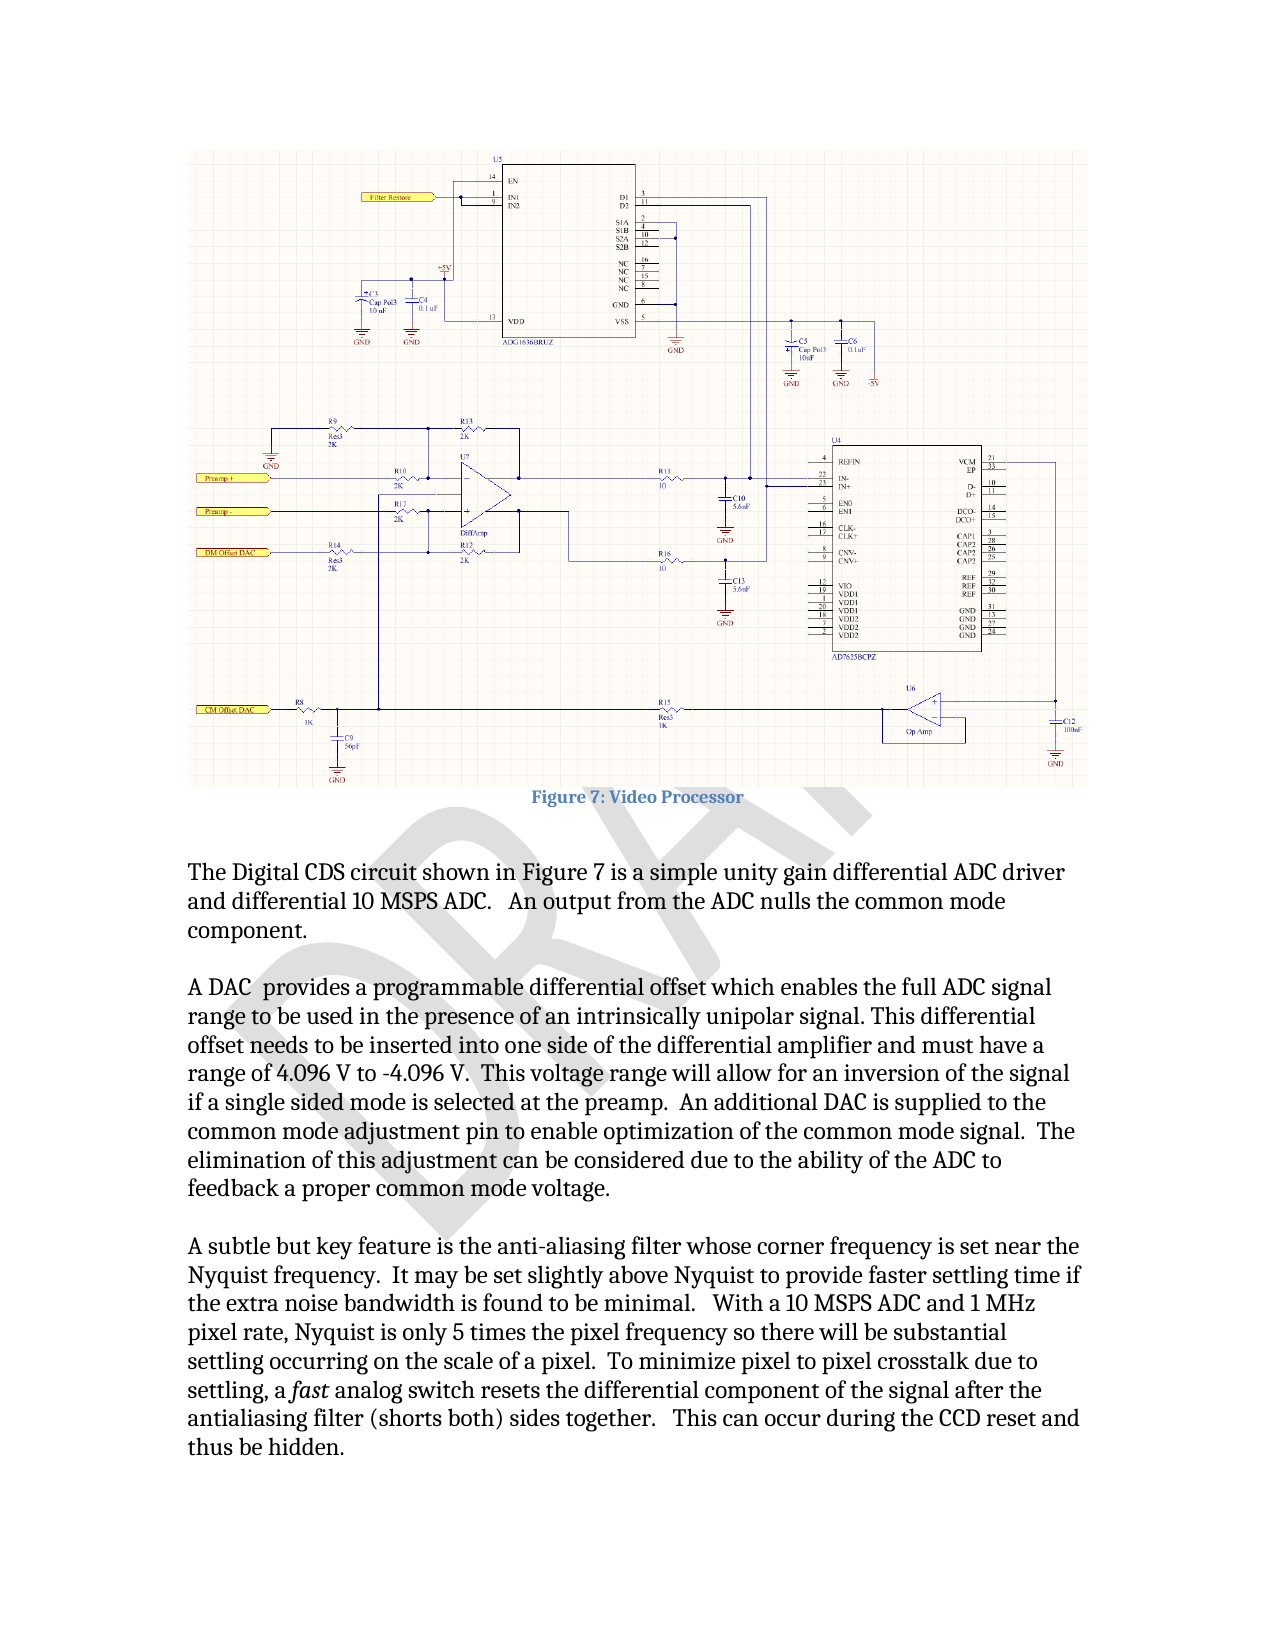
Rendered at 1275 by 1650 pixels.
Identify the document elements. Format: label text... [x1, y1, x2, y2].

picture [187, 150, 1088, 787]
text A DAC provides a programmable differential offset which enables the full ADC signal range to be used in the presence of an intrinsically unipolar signal. This differential offset needs to be inserted into one side of the differential amplifier and must have a range of 4.096 V to -4.096 V. This voltage range will allow for an inversion of the signal if a single sided mode is selected at the preamp. An additional DAC is supplied to the common mode adjustment pin to enable optimization of the common mode signal. The elimination of this adjustment can be considered due to the ability of the ADC to feedback a proper common mode voltage. [187, 973, 1087, 1203]
text Figure 7: Video Processor [187, 787, 1087, 808]
text A subtle but key feature is the anti-aliasing filter whose corner frequency is set near the Nyquist frequency. It may be set slightly above Nyquist to provide faster settling time if the extra noise bandwidth is found to be minimal. With a 10 MSPS ADC and 1 MHz pixel rate, Nyquist is only 5 times the pixel frequency so there will be substantial settling occurring on the scale of a pixel. To minimize pixel to pixel crosstalk due to settling, a fast analog switch resets the differential component of the signal after the antialiasing filter (shorts both) sides together. This can occur during the CCD reset and thus be hidden. [187, 1232, 1087, 1462]
text The Digital CDS circuit shown in Figure 7 is a simple unity gain differential ADC driver and differential 10 MSPS ADC. An output from the ADC nulls the common mode component. [187, 858, 1087, 944]
